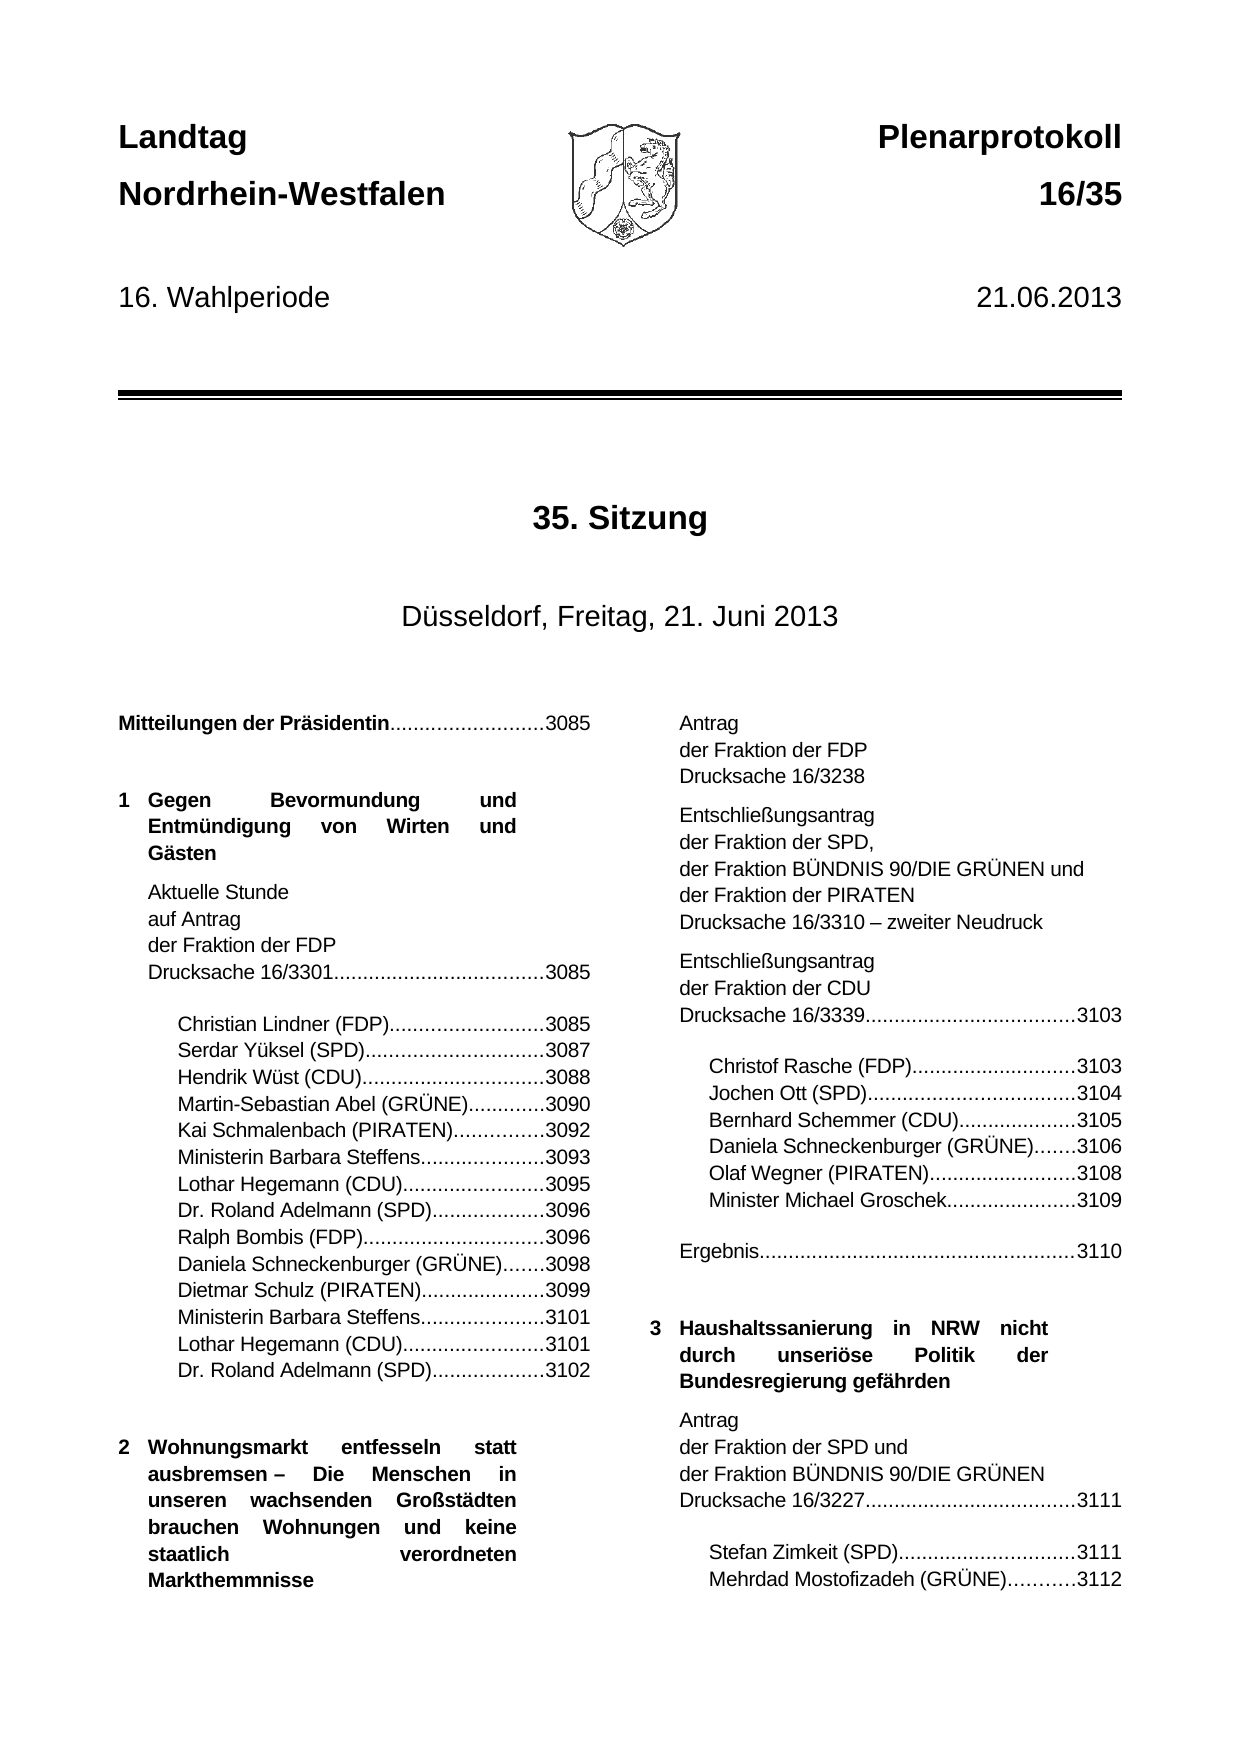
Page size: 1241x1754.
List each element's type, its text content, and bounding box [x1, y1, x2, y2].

text Entschließungsantrag der Fraktion der SPD, der Fraktion BÜNDNIS 90/DIE GRÜNEN und der Fraktion der PIRATEN Drucksache 16/3310 – zweiter Neudruck [679, 804, 1122, 934]
text Dr. Roland Adelmann (SPD) 3102 [177, 1359, 591, 1382]
text Entschließungsantrag der Fraktion der CDU Drucksache 16/3339 3103 [679, 950, 1122, 1026]
text 3 Haushaltssanierung in NRW nicht durch unseriöse Politik der Bundesregierung gefährden [649, 1316, 1048, 1393]
text Dr. Roland Adelmann (SPD) 3096 [177, 1199, 591, 1222]
text Ergebnis 3110 [679, 1240, 1122, 1263]
text Serdar Yüksel (SPD) 3087 [177, 1039, 591, 1062]
text Bernhard Schemmer (CDU) 3105 [709, 1108, 1122, 1131]
text 1 Gegen Bevormundung und Entmündigung von Wirten und Gästen [118, 788, 517, 865]
text Lothar Hegemann (CDU) 3101 [177, 1332, 591, 1356]
text Kai Schmalenbach (PIRATEN) 3092 [177, 1119, 591, 1142]
text Antrag der Fraktion der SPD und der Fraktion BÜNDNIS 90/DIE GRÜNEN Drucksache 16/3227 3111 [679, 1409, 1122, 1512]
text Ministerin Barbara Steffens 3101 [177, 1306, 591, 1329]
text Daniela Schneckenburger (GRÜNE) 3106 [709, 1135, 1122, 1158]
text Martin-Sebastian Abel (GRÜNE) 3090 [177, 1092, 591, 1116]
text Olaf Wegner (PIRATEN) 3108 [709, 1161, 1122, 1185]
text Mehrdad Mostofizadeh (GRÜNE) 3112 [709, 1567, 1122, 1591]
text Ralph Bombis (FDP) 3096 [177, 1226, 591, 1249]
text Antrag der Fraktion der FDP Drucksache 16/3238 [679, 711, 1048, 788]
text Jochen Ott (SPD) 3104 [709, 1081, 1122, 1105]
text Lothar Hegemann (CDU) 3095 [177, 1172, 591, 1196]
text Daniela Schneckenburger (GRÜNE) 3098 [177, 1252, 591, 1276]
text Dietmar Schulz (PIRATEN) 3099 [177, 1279, 591, 1302]
text 2 Wohnungsmarkt entfesseln statt ausbremsen – Die Menschen in unseren wachsenden Großstädten brauchen Wohnungen und keine staatlich verordneten Markthemmnisse [118, 1436, 517, 1592]
text Christof Rasche (FDP) 3103 [709, 1055, 1122, 1078]
text Minister Michael Groschek 3109 [709, 1188, 1122, 1211]
text Ministerin Barbara Steffens 3093 [177, 1146, 591, 1169]
text Stefan Zimkeit (SPD) 3111 [709, 1541, 1122, 1564]
text Hendrik Wüst (CDU) 3088 [177, 1066, 591, 1089]
text Mitteilungen der Präsidentin 3085 [118, 711, 517, 735]
text Aktuelle Stunde auf Antrag der Fraktion der FDP Drucksache 16/3301 3085 [148, 881, 591, 984]
text Christian Lindner (FDP) 3085 [177, 1012, 591, 1036]
